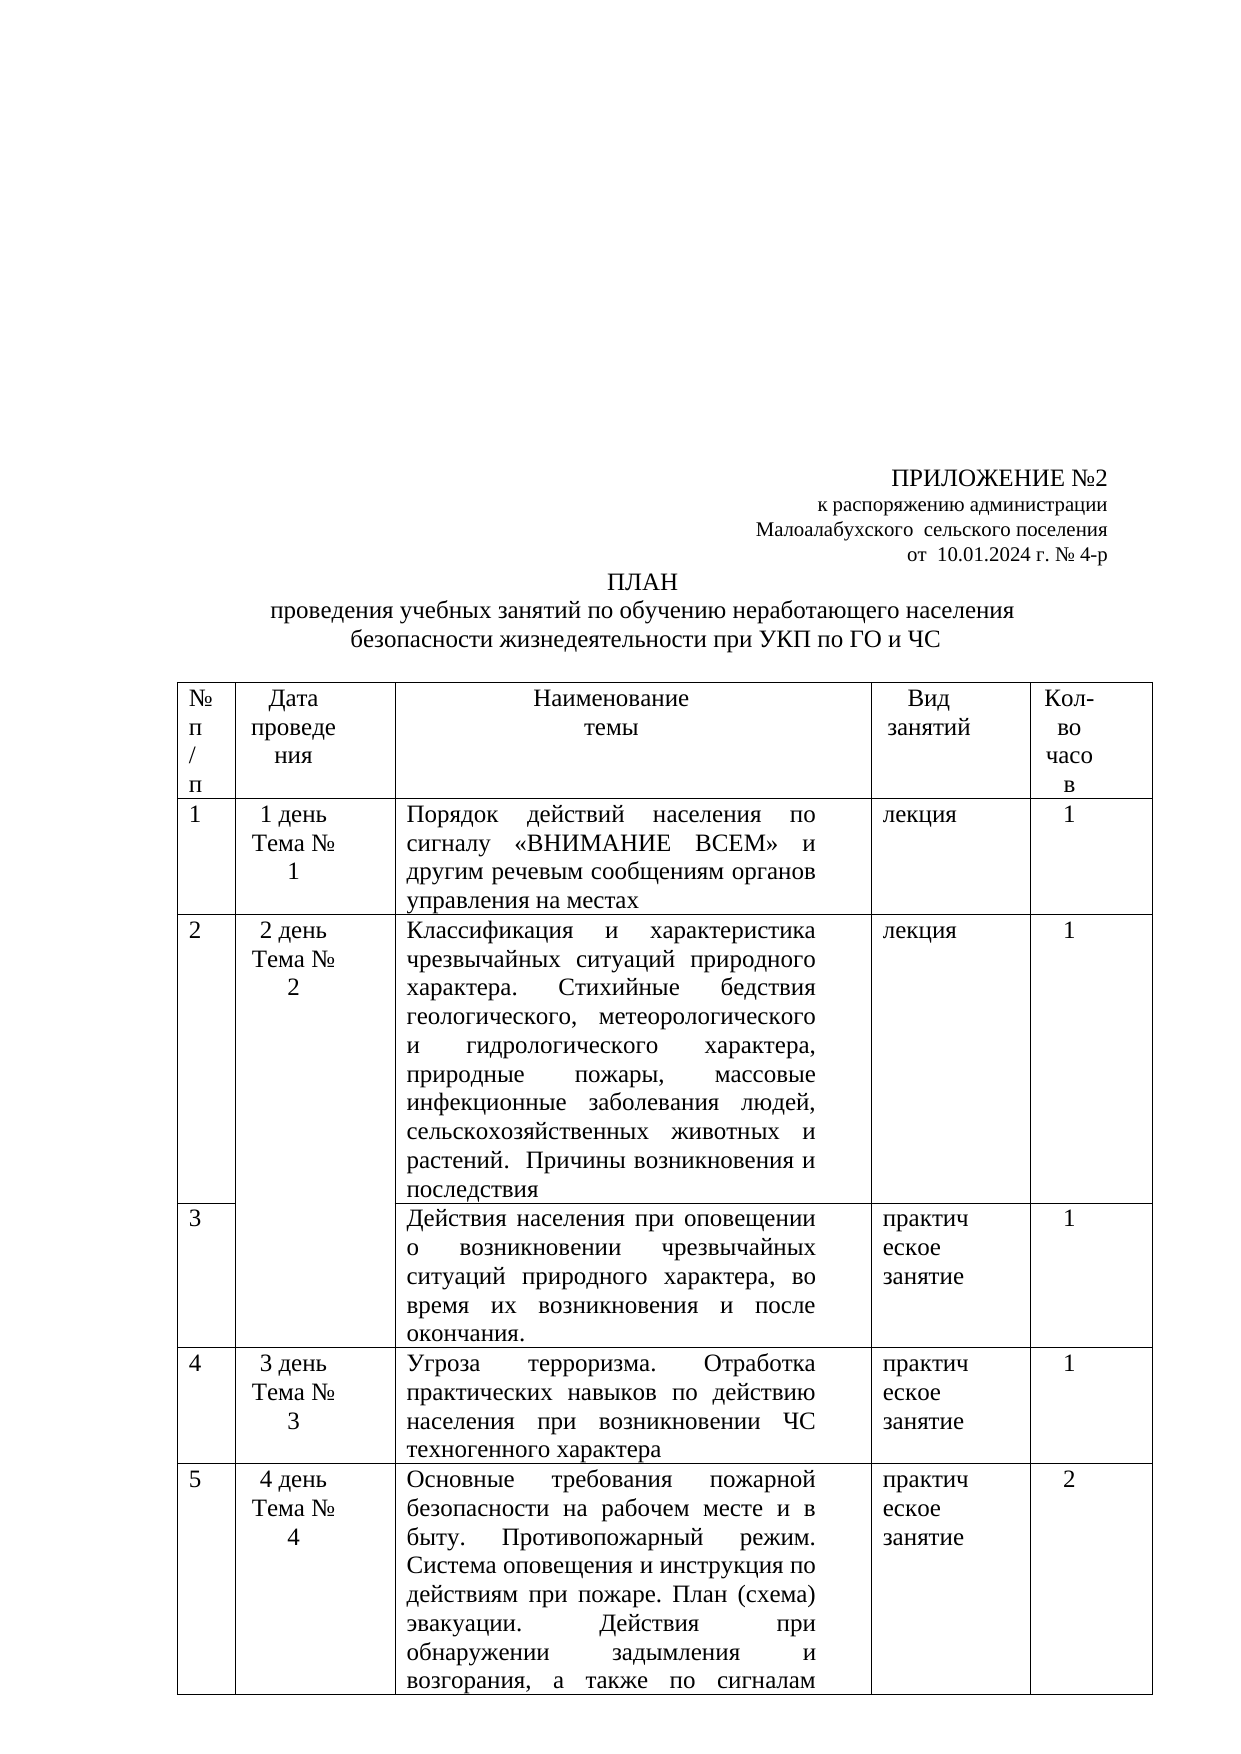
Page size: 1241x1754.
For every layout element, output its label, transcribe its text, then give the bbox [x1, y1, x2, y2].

text Малоалабухского сельского поселения [177, 517, 1107, 542]
table_cell практическое занятие [872, 1348, 1030, 1463]
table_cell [396, 1464, 871, 1694]
table_cell 1 [1031, 799, 1152, 914]
table_cell Порядок действий населения по сигналу «ВНИМАНИЕ ВСЕМ» и другим речевым сообщениям органов управления на местах [396, 799, 871, 914]
text ПЛАН [177, 567, 1107, 596]
table_cell 1 [1031, 915, 1152, 1202]
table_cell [872, 1464, 1030, 1694]
table_cell практическое занятие [872, 1204, 1030, 1347]
table_cell 1 [1031, 1348, 1152, 1463]
table_cell лекция [872, 915, 1030, 1202]
table_cell Действия населения при оповещении о возникновении чрезвычайных ситуаций природного характера, во время их возникновения и после окончания. [396, 1204, 871, 1347]
table_header Наименование темы [396, 683, 871, 798]
text от 10.01.2024 г. № 4-р [177, 542, 1107, 567]
table_header Кол-во часов [1031, 683, 1152, 798]
table_cell 3 [178, 1204, 235, 1347]
table_header Дата проведения [236, 683, 395, 798]
table_cell 3 день Тема № 3 [236, 1348, 395, 1463]
table_header № п/п [178, 683, 235, 798]
text ПРИЛОЖЕНИЕ №2 [177, 463, 1107, 492]
table_cell лекция [872, 799, 1030, 914]
table_cell 2 день Тема № 2 [236, 915, 395, 1347]
text безопасности жизнедеятельности при УКП по ГО и ЧС [177, 624, 1107, 653]
table_cell 4 день Тема № 4 [236, 1464, 395, 1694]
text проведения учебных занятий по обучению неработающего населения [177, 596, 1107, 624]
table_cell Классификация и характеристика чрезвычайных ситуаций природного характера. Стихийные бедствия геологического, метеорологического и гидрологического характера, природные пожары, массовые инфекционные заболевания людей, сельскохозяйственных животных и растений. Причины возникновения и последствия [396, 915, 871, 1202]
table_cell 5 [178, 1464, 235, 1694]
table_cell 4 [178, 1348, 235, 1463]
table_cell 1 [1031, 1204, 1152, 1347]
text к распоряжению администрации [177, 492, 1107, 517]
table_cell 1 день Тема № 1 [236, 799, 395, 914]
table_cell Угроза терроризма. Отработка практических навыков по действию населения при возникновении ЧС техногенного характера [396, 1348, 871, 1463]
table_cell 2 [1031, 1464, 1152, 1694]
table_header Вид занятий [872, 683, 1030, 798]
table_cell 2 [178, 915, 235, 1202]
table_cell 1 [178, 799, 235, 914]
